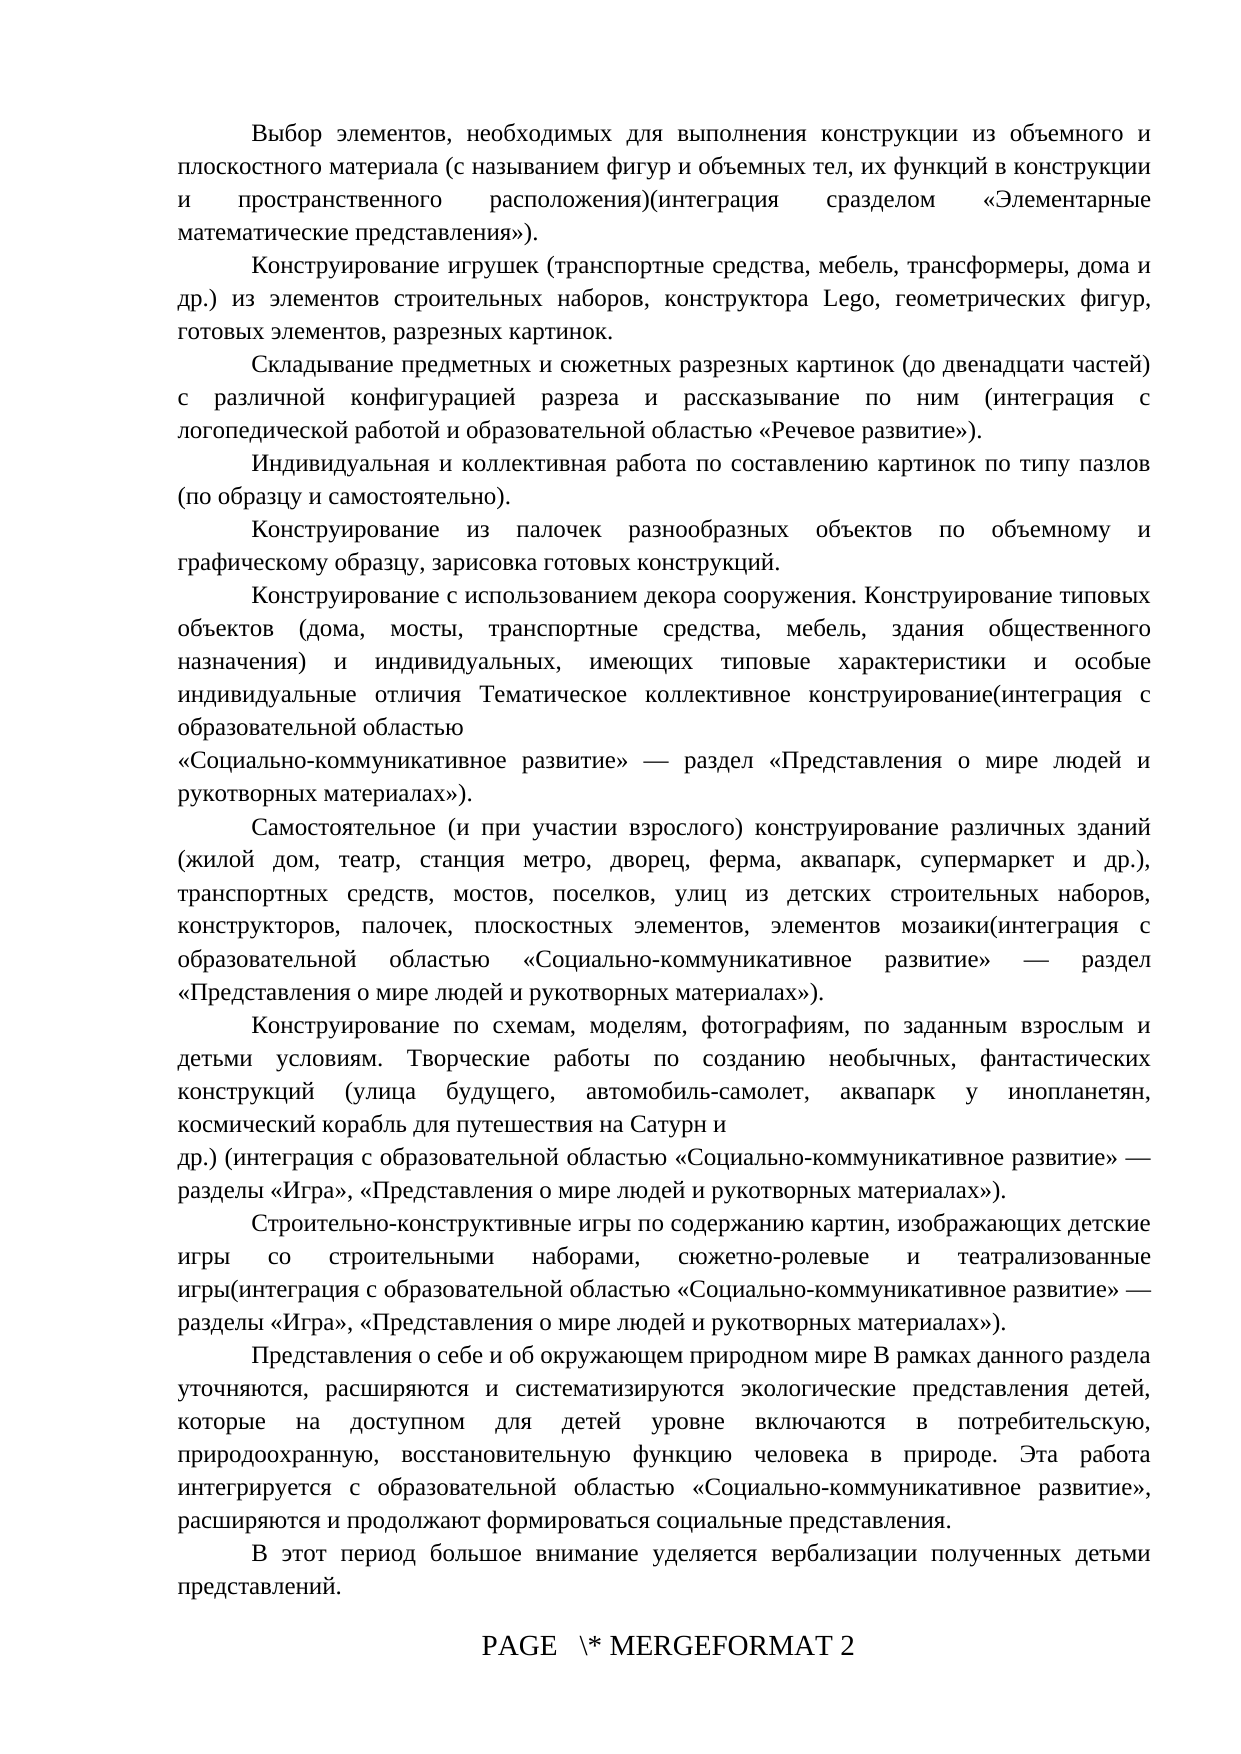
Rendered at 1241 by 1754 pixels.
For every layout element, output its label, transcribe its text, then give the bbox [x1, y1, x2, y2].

text Складывание предметных и сюжетных разрезных картинок (до двенадцати частей) с различной конфигурацией разреза и рассказывание по ним (интеграция с логопедической работой и образовательной областью «Речевое развитие»). [177, 349, 1152, 444]
text Индивидуальная и коллективная работа по составлению картинок по типу пазлов (по образцу и самостоятельно). [177, 448, 1152, 510]
text Конструирование игрушек (транспортные средства, мебель, трансформеры, дома и др.) из элементов строительных наборов, конструктора Lego, геометрических фигур, готовых элементов, разрезных картинок. [177, 250, 1152, 345]
text В этот период большое внимание уделяется вербализации полученных детьми представлений. [177, 1538, 1152, 1600]
text Самостоятельное (и при участии взрослого) конструирование различных зданий (жилой дом, театр, станция метро, дворец, ферма, аквапарк, супермаркет и др.), транспортных средств, мостов, поселков, улиц из детских строительных наборов, конструкторов, палочек, плоскостных элементов, элементов мозаики(интеграция с образовательной областью «Социально-коммуникативное развитие» — раздел «Представления о мире людей и рукотворных материалах»). [177, 812, 1152, 1005]
text Конструирование из палочек разнообразных объектов по объемному и графическому образцу, зарисовка готовых конструкций. [177, 514, 1152, 576]
text др.) (интеграция с образовательной областью «Социально-коммуникативное развитие» — разделы «Игра», «Представления о мире людей и рукотворных материалах»). [177, 1142, 1152, 1203]
text Конструирование по схемам, моделям, фотографиям, по заданным взрослым и детьми условиям. Творческие работы по созданию необычных, фантастических конструкций (улица будущего, автомобиль-самолет, аквапарк у инопланетян, космический корабль для путешествия на Сатурн и [177, 1010, 1152, 1137]
text Конструирование с использованием декора сооружения. Конструирование типовых объектов (дома, мосты, транспортные средства, мебель, здания общественного назначения) и индивидуальных, имеющих типовые характеристики и особые индивидуальные отличия Тематическое коллективное конструирование(интеграция с образовательной областью [177, 580, 1152, 741]
text Выбор элементов, необходимых для выполнения конструкции из объемного и плоскостного материала (с называнием фигур и объемных тел, их функций в конструкции и пространственного расположения)(интеграция сразделом «Элементарные математические представления»). [177, 118, 1152, 246]
text Строительно-конструктивные игры по содержанию картин, изображающих детские игры со строительными наборами, сюжетно-ролевые и театрализованные игры(интеграция с образовательной областью «Социально-коммуникативное развитие» — разделы «Игра», «Представления о мире людей и рукотворных материалах»). [177, 1208, 1152, 1336]
text Представления о себе и об окружающем природном мире В рамках данного раздела уточняются, расширяются и систематизируются экологические представления детей, которые на доступном для детей уровне включаются в потребительскую, природоохранную, восстановительную функцию человека в природе. Эта работа интегрируется с образовательной областью «Социально-коммуникативное развитие», расширяются и продолжают формироваться социальные представления. [177, 1340, 1152, 1534]
text «Социально-коммуникативное развитие» — раздел «Представления о мире людей и рукотворных материалах»). [177, 746, 1152, 807]
